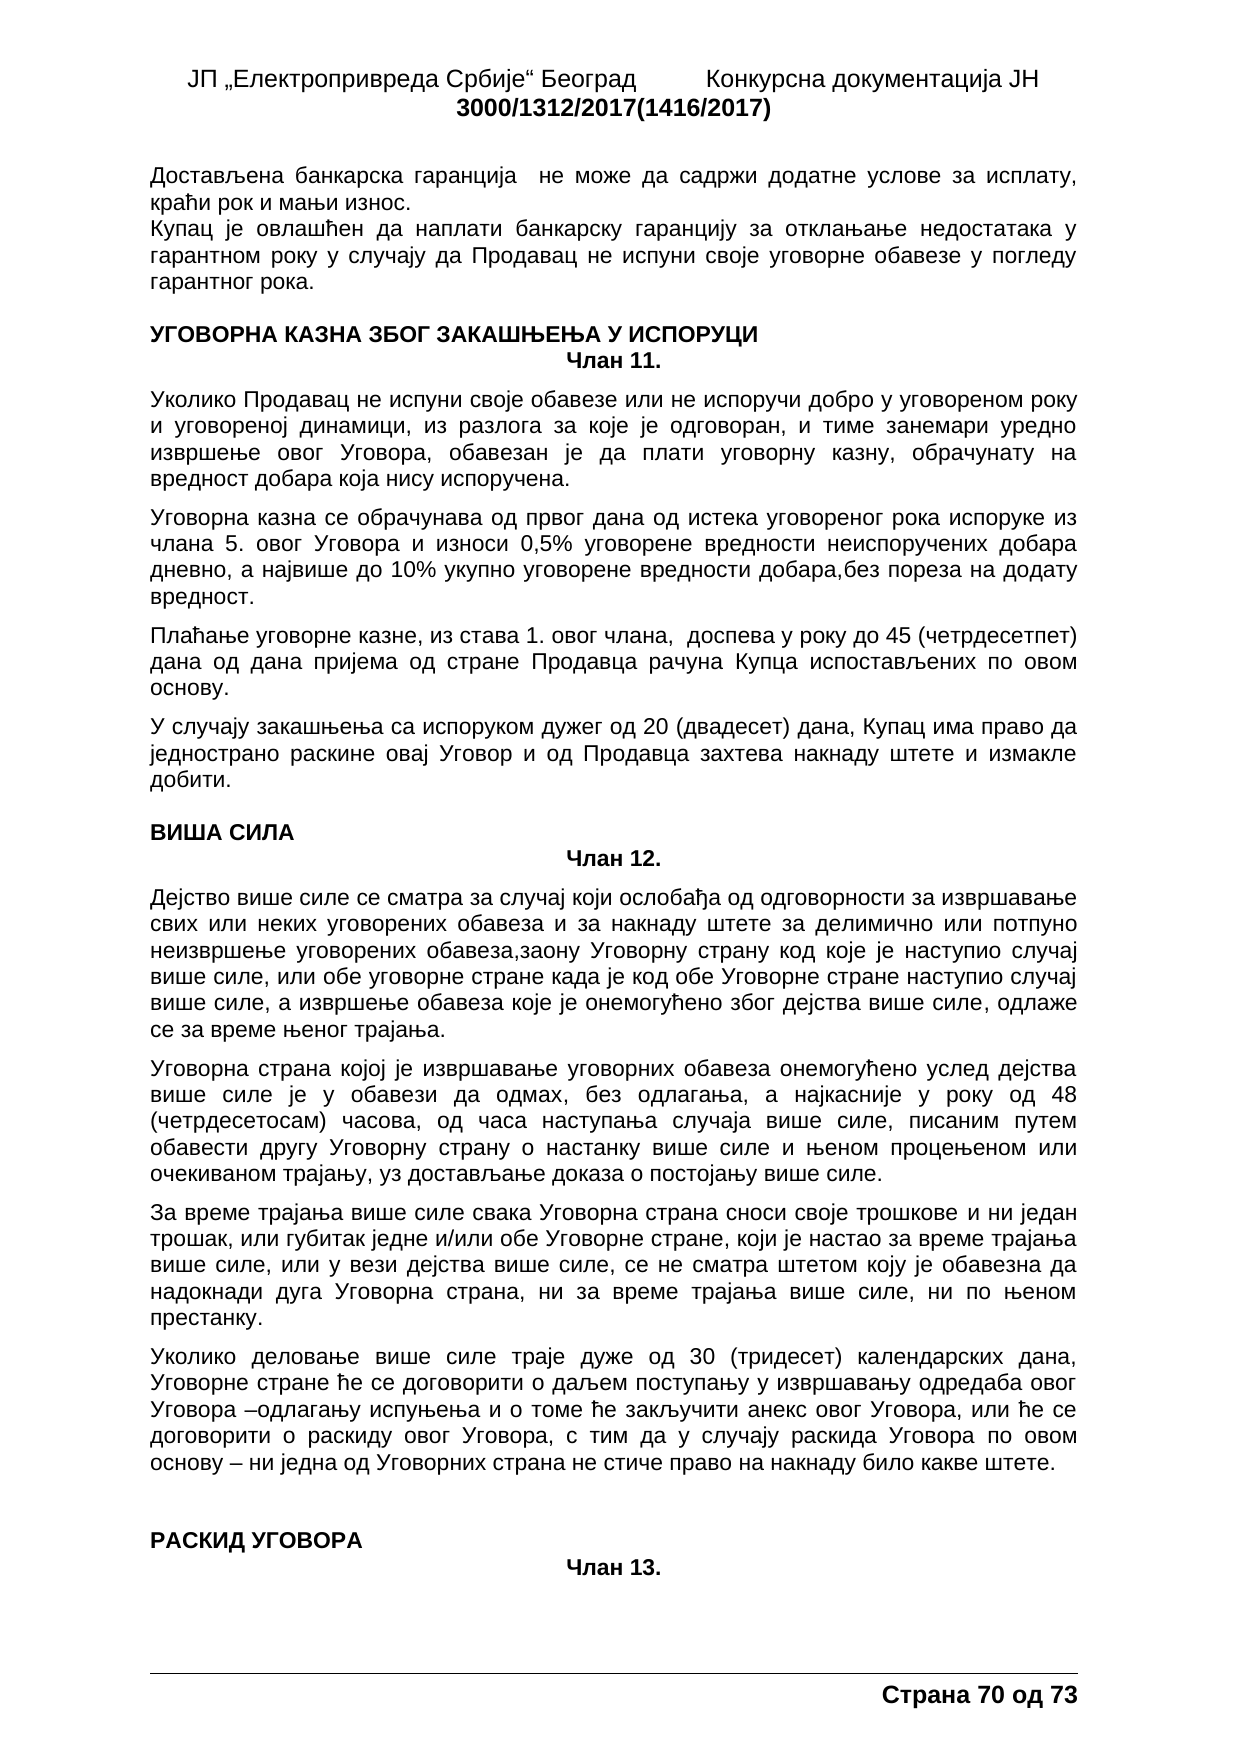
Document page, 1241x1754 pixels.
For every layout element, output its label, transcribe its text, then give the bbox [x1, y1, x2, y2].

text Члан 11. [150, 347, 1078, 373]
text За време трајања више силе свака Уговорна страна сноси своје трошкове и ни један трошак, или губитак једне и/или обе Уговорне стране, који је настао за време трајања више силе, или у вези дејства више силе, се не сматра штетом коју је обавезна да надокнади дуга Уговорна страна, ни за време трајања више силе, ни по њеном престанку. [150, 1199, 1078, 1331]
text Члан 12. [150, 845, 1078, 871]
text Члан 13. [150, 1554, 1078, 1580]
text Уговорна казна се обрачунава од првог дана од истека уговореног рока испоруке из члана 5. овог Уговора и износи 0,5% уговорене вредности неиспоручених добара дневно, а највише до 10% укупно уговорене вредности добара,без пореза на додату вредност. [150, 504, 1078, 609]
text Купац је овлашћен да наплати банкарску гаранцију за отклањање недостатака у гарантном року у случају да Продавац не испуни своје уговорне обавезе у погледу гарантног рока. [150, 215, 1078, 294]
text ВИША СИЛА [150, 819, 1078, 845]
text Дејство више силе се сматра за случај који ослобађа од одговорности за извршавање свих или неких уговорених обавеза и за накнаду штете за делимично или потпуно неизвршење уговорених обавеза,заону Уговорну страну код које је наступио случај више силе, или обе уговорне стране када је код обе Уговорне стране наступио случај више силе, а извршење обавеза које је онемогућено због дејства више силе, одлаже се за време њеног трајања. [150, 884, 1078, 1042]
text РАСКИД УГОВОРА [150, 1527, 1078, 1554]
text Плаћање уговорне казне, из става 1. овог члана, дoспeвa у рoку до 45 (четрдесетпет) дaнa oд дaнa пријема од стране Продавца рачуна Купца испостављених по овом основу. [150, 622, 1078, 701]
text Уколико деловање више силе траје дуже од 30 (тридесет) календарских дана, Уговорне стране ће се договорити о даљем поступању у извршавању одредаба овог Уговора –одлагању испуњења и о томе ће закључити анекс овог Уговора, или ће се договорити о раскиду овог Уговора, с тим да у случају раскида Уговора по овом основу – ни једна од Уговорних страна не стиче право на накнаду било какве штете. [150, 1343, 1078, 1475]
text УГОВОРНА КАЗНА ЗБОГ ЗАКАШЊЕЊА У ИСПОРУЦИ [150, 321, 1078, 347]
text Уколико Продавац не испуни своје обавезе или не испоручи добро у уговореном року и уговореној динамици, из разлога за које је одговоран, и тиме занемари уредно извршење овог Уговора, обавезан је да плати уговорну казну, обрачунату на вредност добара која нису испоручена. [150, 386, 1078, 491]
text Уговорна страна којој је извршавање уговорних обавеза онемогућено услед дејства више силе је у обавези да одмах, без одлагања, а најкасније у року од 48 (четрдесетосам) часова, од часа наступања случаја више силе, писаним путем обавести другу Уговорну страну о настанку више силе и њеном процењеном или очекиваном трајању, уз достављање доказа о постојању више силе. [150, 1054, 1078, 1186]
text Достављена банкарска гаранција не може да садржи додатне услове за исплату, краћи рок и мањи износ. [150, 162, 1078, 215]
text У случају закашњења са испоруком дужег од 20 (двадесет) дана, Купац има право да једнострано раскине овај Уговор и од Продавца захтева накнаду штете и измакле добити. [150, 713, 1078, 792]
